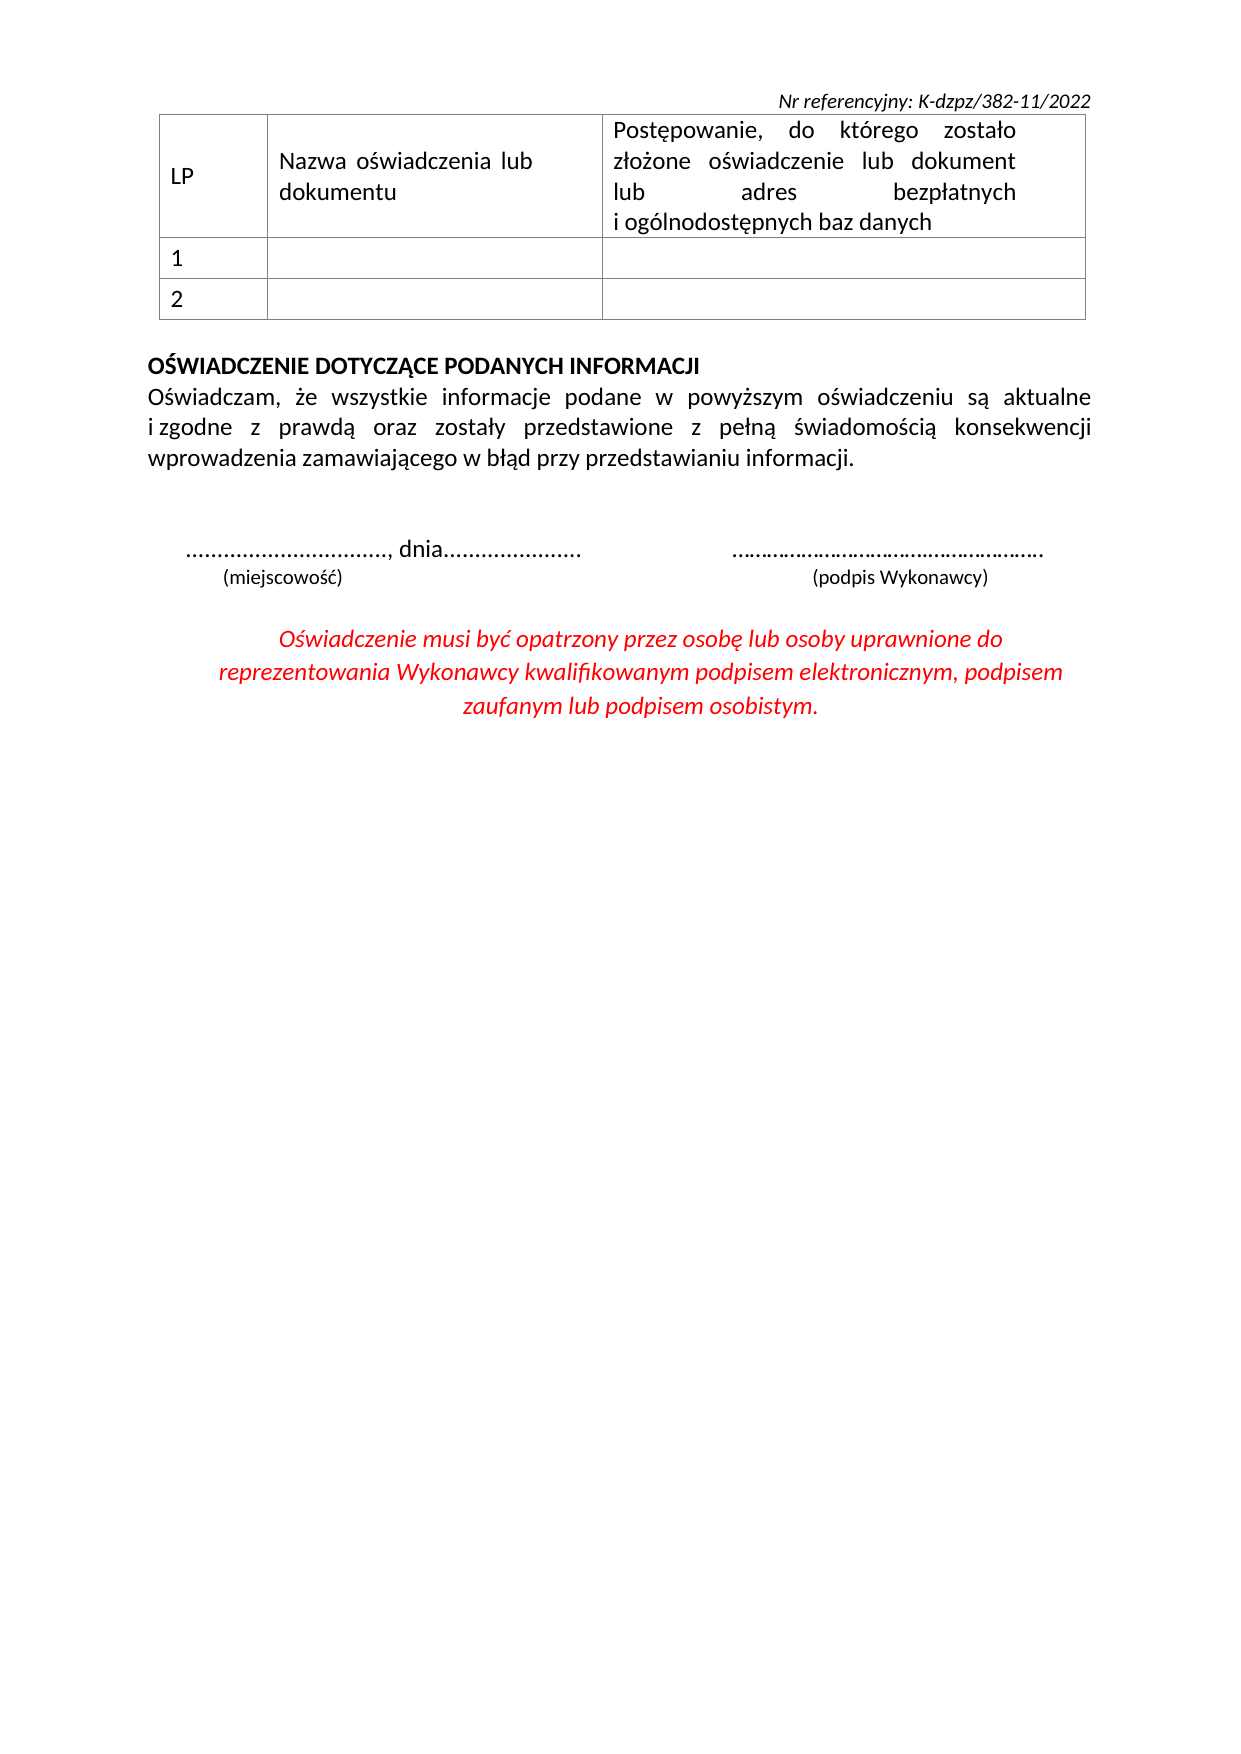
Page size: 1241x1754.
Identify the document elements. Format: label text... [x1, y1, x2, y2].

text Oświadczam, że wszystkie informacje podane w powyższym oświadczeniu są aktualne i zgodne z prawdą oraz zostały przedstawione z pełną świadomością konsekwencji wprowadzenia zamawiającego w błąd przy przedstawianiu informacji. [148, 381, 1093, 472]
text (miejscowość) (podpis Wykonawcy) [185, 564, 1093, 589]
table_cell [603, 279, 1085, 319]
table_header LP [160, 115, 267, 237]
table_cell [603, 238, 1085, 278]
table_cell [268, 279, 602, 319]
text ................................, dnia...................... …………………………….……………….. [185, 533, 1093, 564]
text Oświadczenie musi być opatrzony przez osobę lub osoby uprawnione do reprezentowania Wykonawcy kwalifikowanym podpisem elektronicznym, podpisem zaufanym lub podpisem osobistym. [192, 623, 1092, 721]
table_cell 2 [160, 279, 267, 319]
text OŚWIADCZENIE DOTYCZĄCE PODANYCH INFORMACJI [148, 350, 1093, 381]
table_header Nazwa oświadczenia lub dokumentu [268, 115, 602, 237]
table_cell 1 [160, 238, 267, 278]
table_header Postępowanie, do którego zostało złożone oświadczenie lub dokument lub adres bezpłatnych i ogólnodostępnych baz danych [603, 115, 1085, 237]
table_cell [268, 238, 602, 278]
